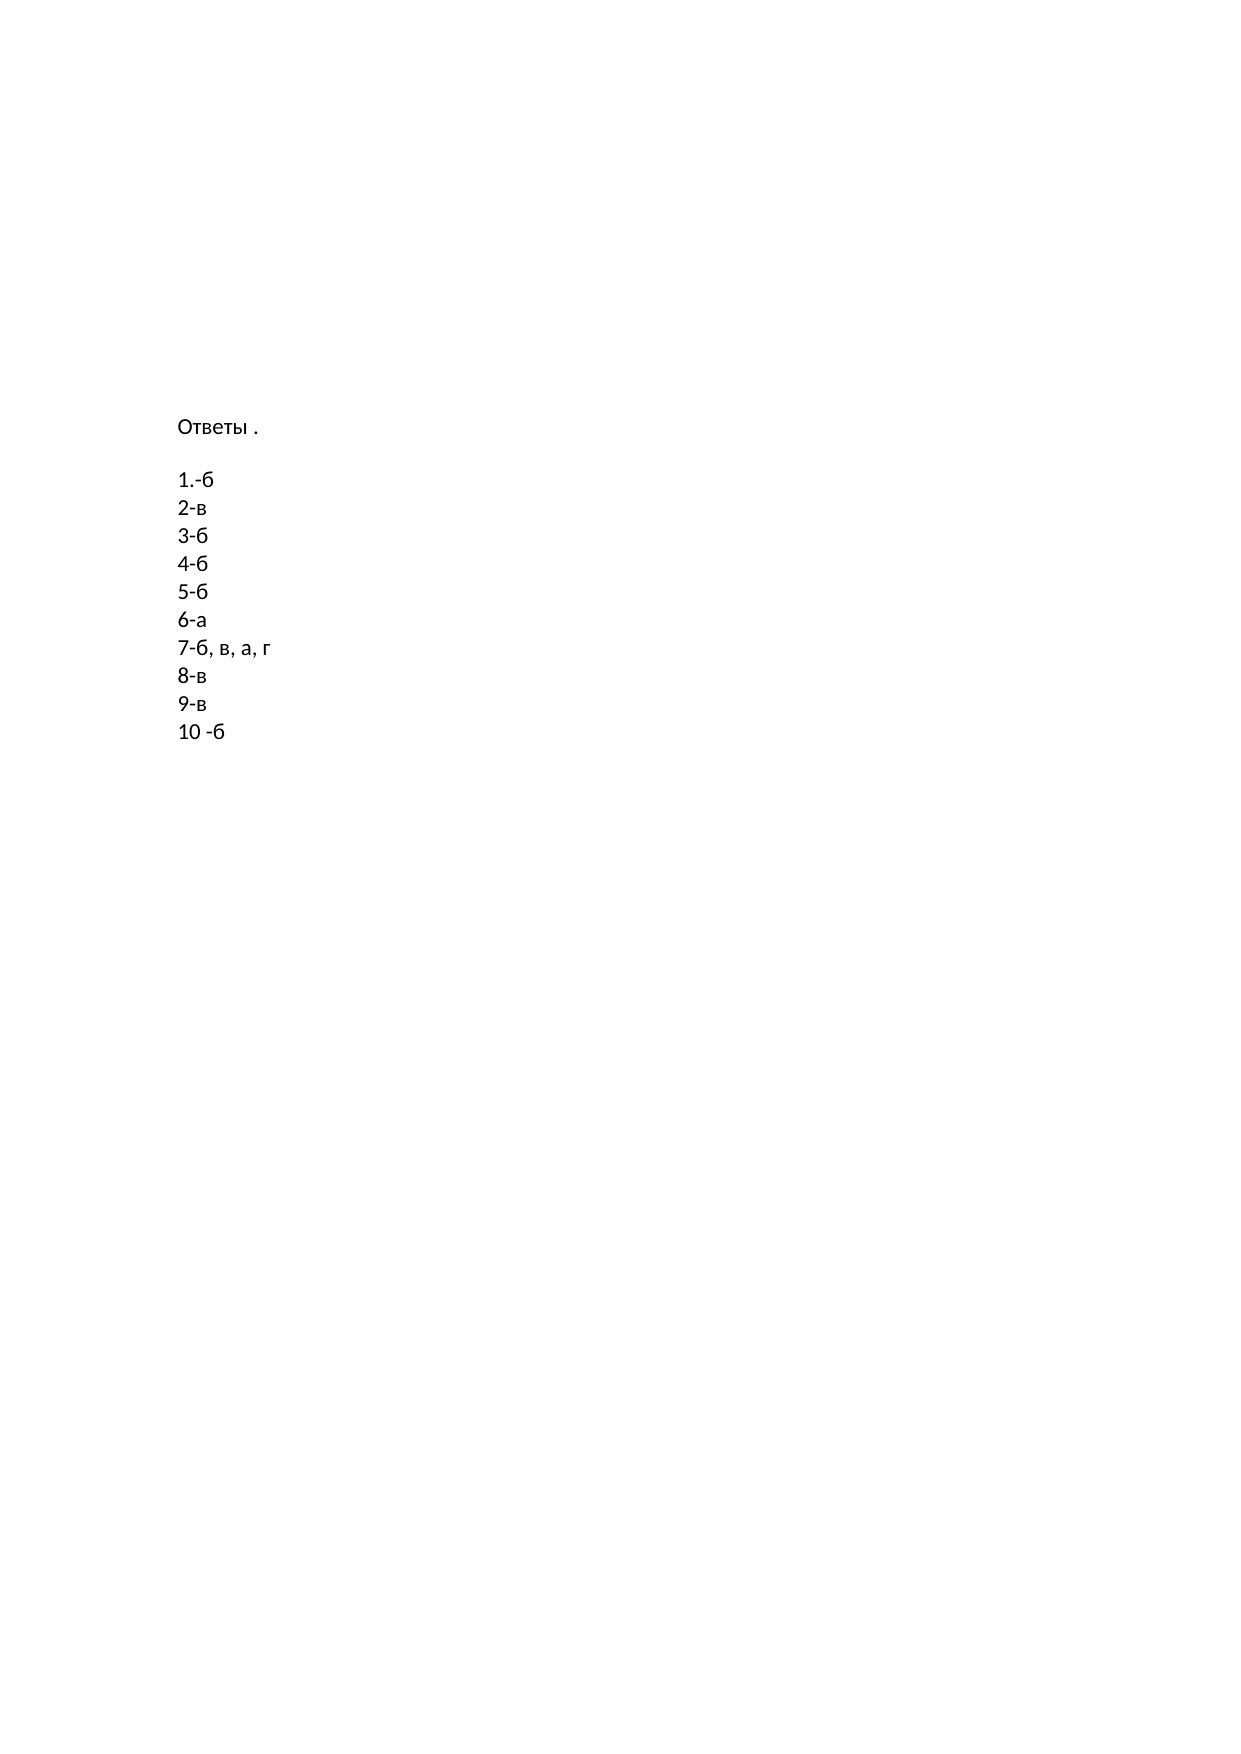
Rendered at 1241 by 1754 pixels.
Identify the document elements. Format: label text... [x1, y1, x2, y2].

text 3-б [177, 521, 1152, 549]
text 9-в [177, 689, 1152, 717]
text 8-в [177, 661, 1152, 689]
text Ответы . [177, 412, 1152, 440]
text 10 -б [177, 717, 1152, 745]
text 1.-б [177, 465, 1152, 493]
text 6-а [177, 605, 1152, 633]
text 2-в [177, 493, 1152, 521]
text 7-б, в, а, г [177, 633, 1152, 661]
text 5-б [177, 577, 1152, 605]
text 4-б [177, 549, 1152, 577]
